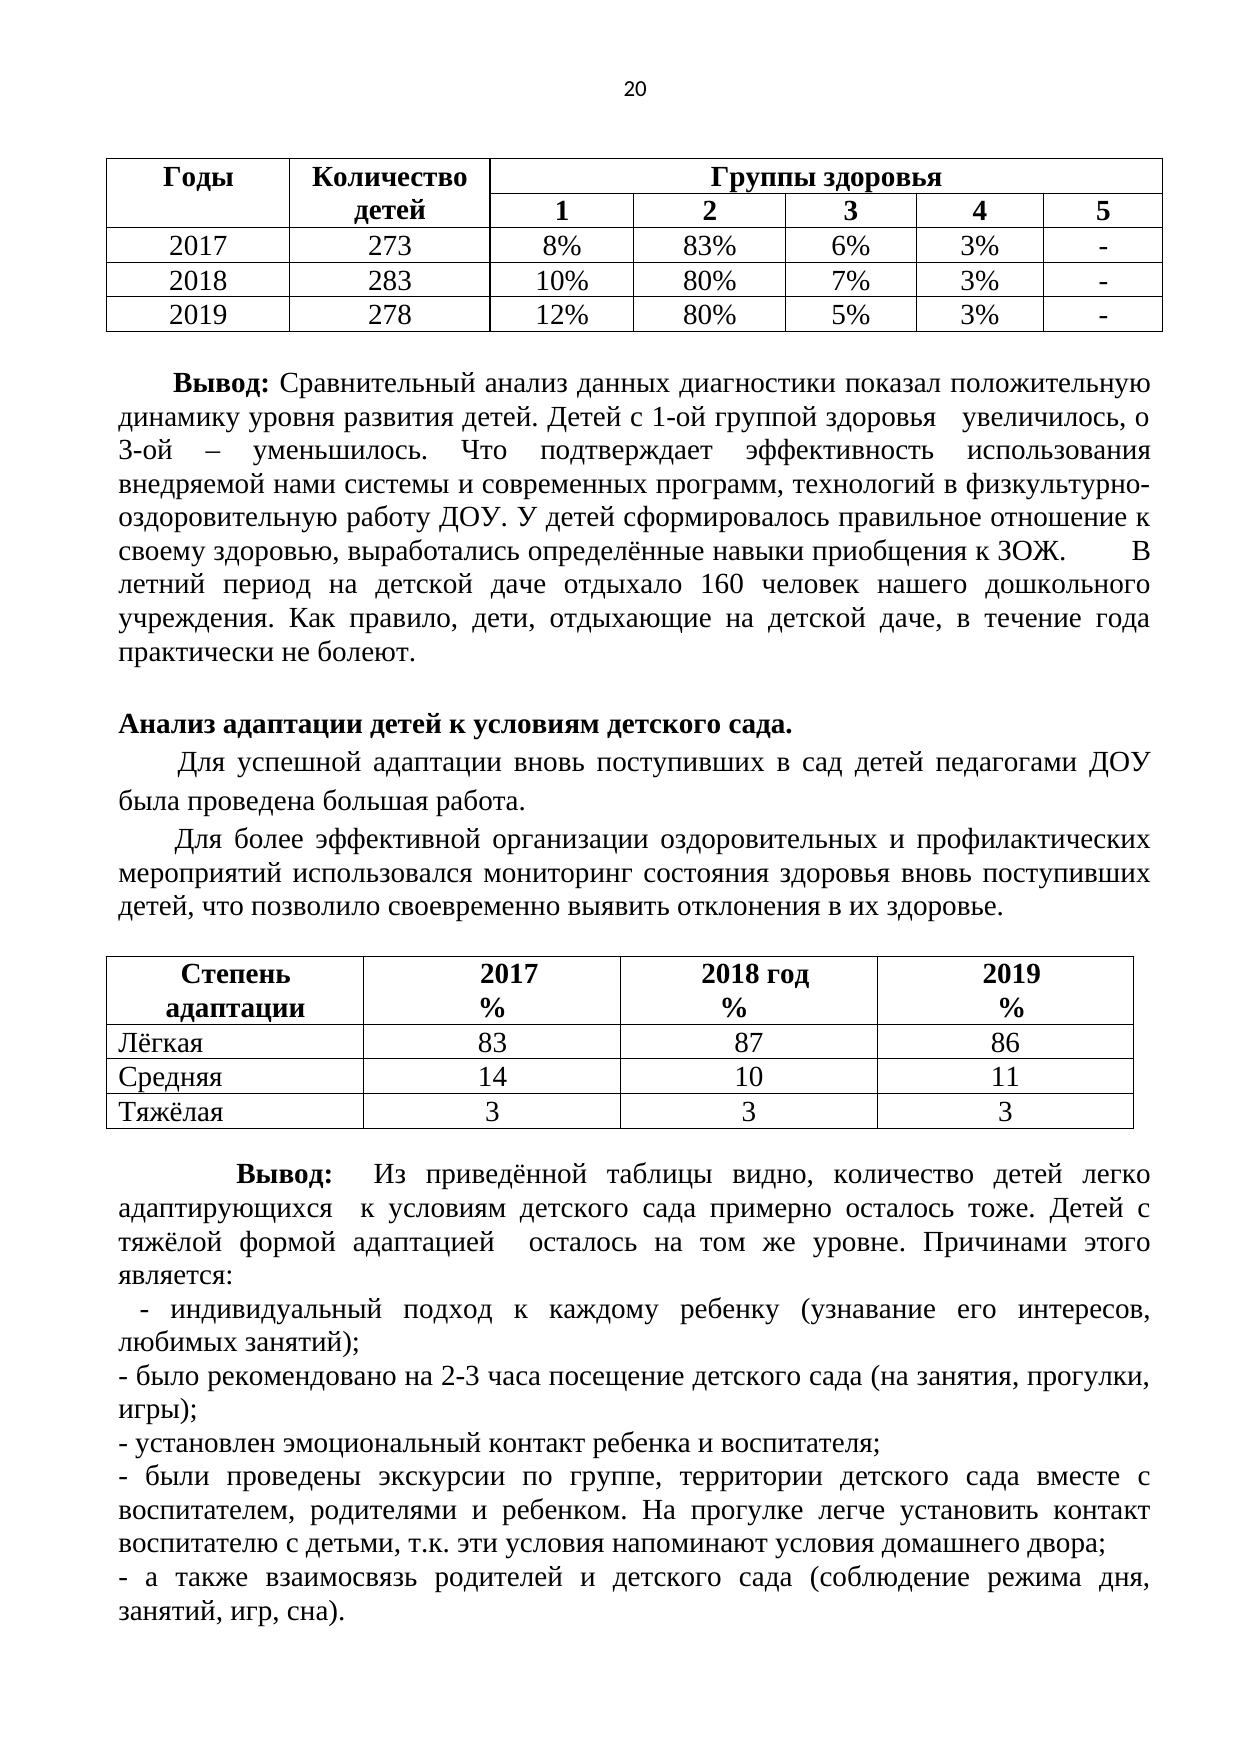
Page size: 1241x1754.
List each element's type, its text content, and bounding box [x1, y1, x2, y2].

table_cell - [1044, 263, 1162, 296]
table_header Группы здоровья [491, 159, 1162, 192]
text - были проведены экскурсии по группе, территории детского сада вместе с воспитателем, родителями и ребенком. На прогулке легче установить контакт воспитателю с детьми, т.к. эти условия напоминают условия домашнего двора; [118, 1458, 1152, 1559]
table_cell 83 [364, 1025, 620, 1058]
table_cell - [1044, 297, 1162, 331]
table_cell 3 [786, 194, 916, 227]
table_cell 2017 [107, 228, 289, 262]
table_cell 3% [917, 228, 1043, 262]
table_cell - [1044, 228, 1162, 262]
table_cell 3 [621, 1094, 877, 1127]
table_cell 12% [491, 297, 633, 331]
table_header Количество детей [290, 159, 489, 227]
table_cell 4 [917, 194, 1043, 227]
table_cell Тяжёлая [107, 1094, 363, 1127]
table_cell 83% [634, 228, 785, 262]
table_header Годы [107, 159, 289, 227]
text Анализ адаптации детей к условиям детского сада. [118, 706, 1152, 739]
table_cell Лёгкая [107, 1025, 363, 1058]
table_cell 5% [786, 297, 916, 331]
table_cell 11 [878, 1059, 1133, 1093]
table_cell 7% [786, 263, 916, 296]
table_header 2018 год % [621, 957, 877, 1024]
text - а также взаимосвязь родителей и детского сада (соблюдение режима дня, занятий, игр, сна). [118, 1559, 1152, 1626]
table_cell 14 [364, 1059, 620, 1093]
table_cell 2018 [107, 263, 289, 296]
text - индивидуальный подход к каждому ребенку (узнавание его интересов, любимых занятий); [118, 1291, 1152, 1358]
table_cell 80% [634, 297, 785, 331]
table_cell 80% [634, 263, 785, 296]
table_cell Средняя [107, 1059, 363, 1093]
text Вывод: Сравнительный анализ данных диагностики показал положительную динамику уровня развития детей. Детей с 1-ой группой здоровья увеличилось, о 3-ой – уменьшилось. Что подтверждает эффективность использования внедряемой нами системы и современных программ, технологий в физкультурно-оздоровительную работу ДОУ. У детей сформировалось правильное отношение к своему здоровью, выработались определённые навыки приобщения к ЗОЖ. В летний период на детской даче отдыхало 160 человек нашего дошкольного учреждения. Как правило, дети, отдыхающие на детской даче, в течение года практически не болеют. [118, 365, 1152, 667]
text Для более эффективной организации оздоровительных и профилактических мероприятий использовался мониторинг состояния здоровья вновь поступивших детей, что позволило своевременно выявить отклонения в их здоровье. [118, 821, 1152, 922]
table_cell 273 [290, 228, 489, 262]
table_header Степень адаптации [107, 957, 363, 1024]
text Для успешной адаптации вновь поступивших в сад детей педагогами ДОУ была проведена большая работа. [118, 744, 1152, 816]
text - установлен эмоциональный контакт ребенка и воспитателя; [118, 1425, 1152, 1458]
table_cell 87 [621, 1025, 877, 1058]
table_cell 2 [634, 194, 785, 227]
table_cell 10 [621, 1059, 877, 1093]
table_cell 3% [917, 263, 1043, 296]
table_cell 3 [878, 1094, 1133, 1127]
table_cell 5 [1044, 194, 1162, 227]
table_cell 2019 [107, 297, 289, 331]
table_cell 278 [290, 297, 489, 331]
table_cell 3% [917, 297, 1043, 331]
table_cell 86 [878, 1025, 1133, 1058]
text - было рекомендовано на 2-3 часа посещение детского сада (на занятия, прогулки, игры); [118, 1358, 1152, 1425]
table_cell 1 [491, 194, 633, 227]
table_cell 8% [491, 228, 633, 262]
table_header % [364, 957, 620, 1024]
table_cell 283 [290, 263, 489, 296]
table_cell 6% [786, 228, 916, 262]
table_cell 3 [364, 1094, 620, 1127]
table_cell 10% [491, 263, 633, 296]
text Вывод: Из приведённой таблицы видно, количество детей легко адаптирующихся к условиям детского сада примерно осталось тоже. Детей с тяжёлой формой адаптацией осталось на том же уровне. Причинами этого является: [118, 1157, 1152, 1291]
table_header 2019 % [878, 957, 1133, 1024]
